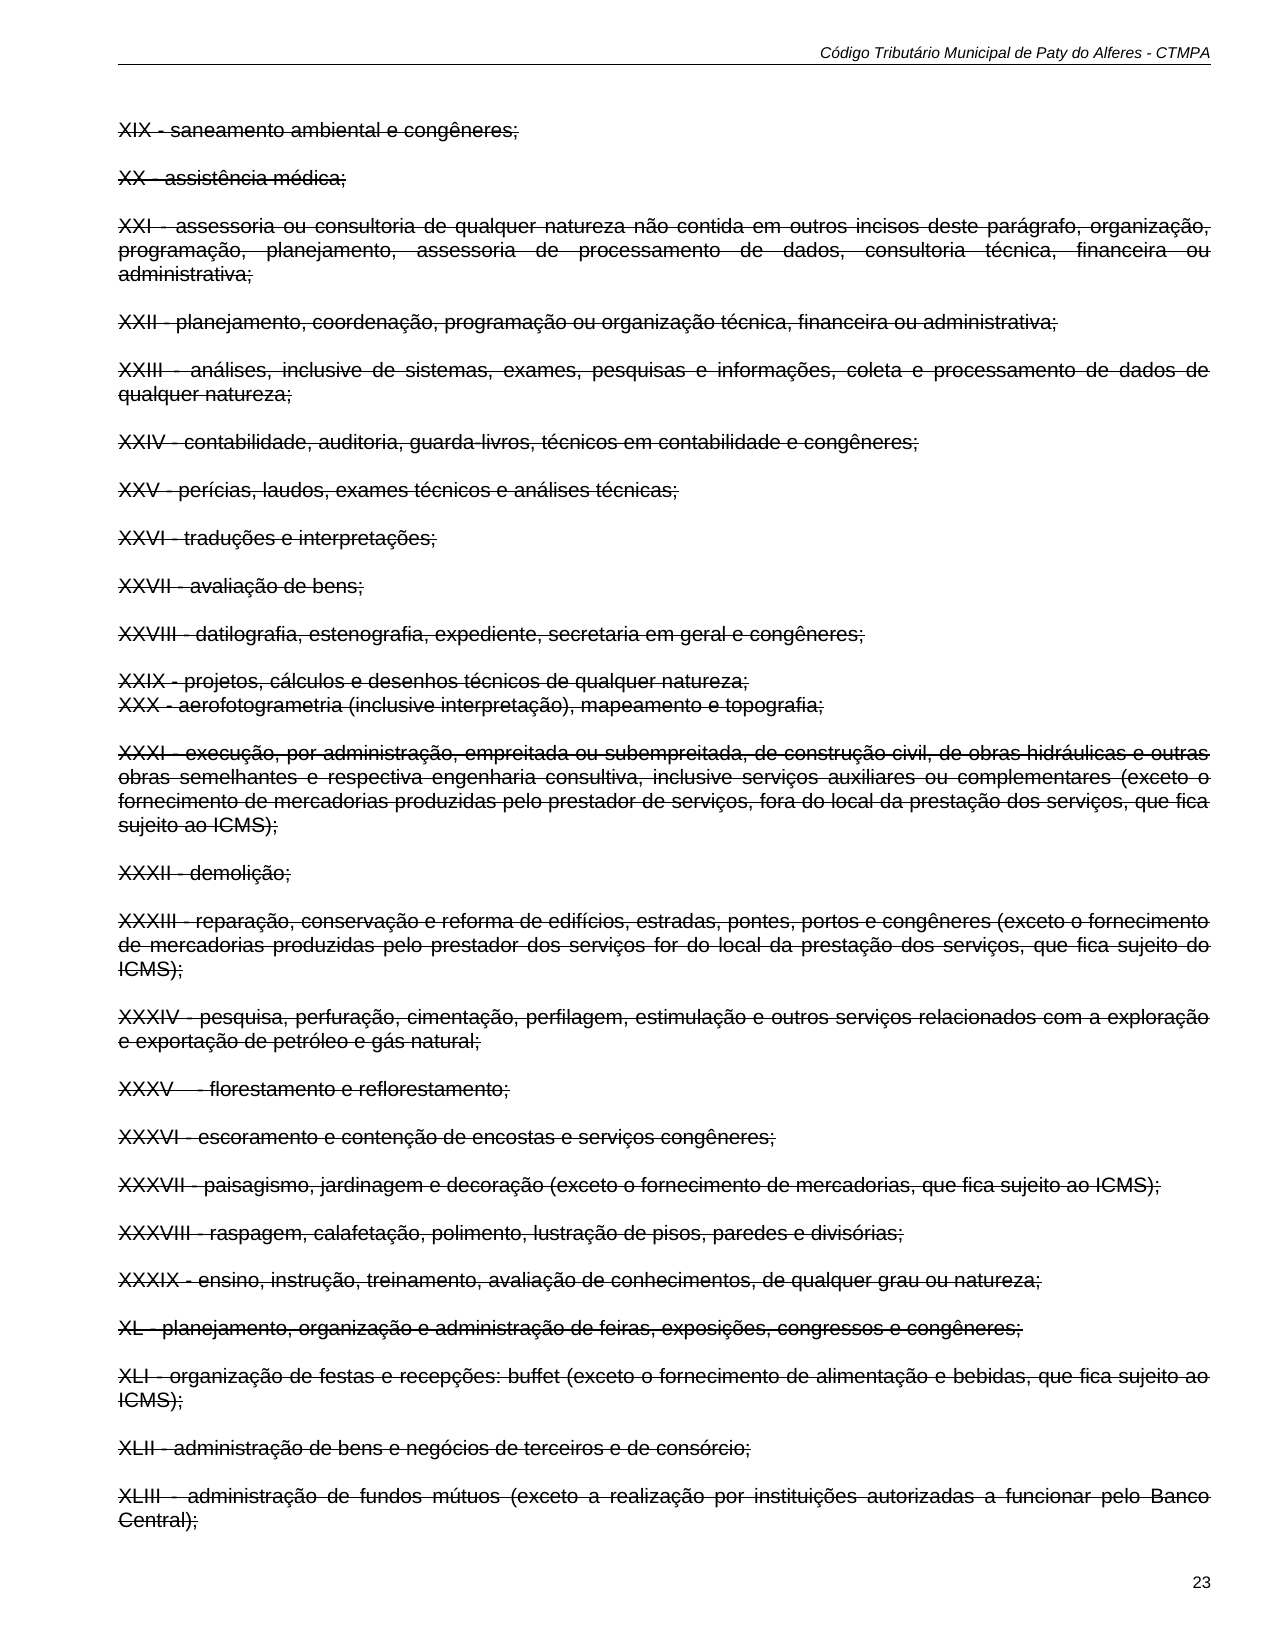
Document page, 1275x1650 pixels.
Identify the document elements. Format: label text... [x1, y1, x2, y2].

text XXIV - contabilidade, auditoria, guarda-livros, técnicos em contabilidade e congêneres; [118, 430, 1211, 454]
text XXVI - traduções e interpretações; [118, 526, 1211, 549]
text XXXIII - reparação, conservação e reforma de edifícios, estradas, pontes, portos e congêneres (exceto o fornecimento de mercadorias produzidas pelo prestador dos serviços for do local da prestação dos serviços, que fica sujeito do ICMS); [118, 909, 1211, 946]
text XXII - planejamento, coordenação, programação ou organização técnica, financeira ou administrativa; [118, 310, 1211, 334]
text XXVIII - datilografia, estenografia, expediente, secretaria em geral e congêneres; [118, 621, 1211, 645]
text XLI - organização de festas e recepções: buffet (exceto o fornecimento de alimentação e bebidas, que fica sujeito ao ICMS); [118, 1364, 1211, 1412]
text XL - planejamento, organização e administração de feiras, exposições, congressos e congêneres; [118, 1316, 1211, 1340]
text XXXII - demolição; [118, 861, 1211, 885]
text XXXIV - pesquisa, perfuração, cimentação, perfilagem, estimulação e outros serviços relacionados com a exploração e exportação de petróleo e gás natural; [118, 1005, 1211, 1053]
text XX - assistência médica; [118, 166, 1211, 190]
text XXXVII - paisagismo, jardinagem e decoração (exceto o fornecimento de mercadorias, que fica sujeito ao ICMS); [118, 1172, 1211, 1196]
text XXXVIII - raspagem, calafetação, polimento, lustração de pisos, paredes e divisórias; [118, 1220, 1211, 1244]
text XXI - assessoria ou consultoria de qualquer natureza não contida em outros incisos deste parágrafo, organização, programação, planejamento, assessoria de processamento de dados, consultoria técnica, financeira ou administrativa; [118, 214, 1211, 227]
text XXXIX - ensino, instrução, treinamento, avaliação de conhecimentos, de qualquer grau ou natureza; [118, 1268, 1211, 1292]
text XXIII - análises, inclusive de sistemas, exames, pesquisas e informações, coleta e processamento de dados de qualquer natureza; [118, 358, 1211, 406]
text XXX - aerofotogrametria (inclusive interpretação), mapeamento e topografia; [118, 693, 1211, 717]
text XXI - assessoria ou consultoria de qualquer natureza não contida em outros incisos deste parágrafo, organização, programação, planejamento, assessoria de processamento de dados, consultoria técnica, financeira ou administrativa; [118, 252, 1211, 286]
text XXXIII - reparação, conservação e reforma de edifícios, estradas, pontes, portos e congêneres (exceto o fornecimento de mercadorias produzidas pelo prestador dos serviços for do local da prestação dos serviços, que fica sujeito do ICMS); [118, 947, 1211, 981]
text XLIII - administração de fundos mútuos (exceto a realização por instituições autorizadas a funcionar pelo Banco Central); [118, 1484, 1211, 1497]
text XIX - saneamento ambiental e congêneres; [118, 118, 1211, 142]
text XLII - administração de bens e negócios de terceiros e de consórcio; [118, 1436, 1211, 1460]
text XXI - assessoria ou consultoria de qualquer natureza não contida em outros incisos deste parágrafo, organização, programação, planejamento, assessoria de processamento de dados, consultoria técnica, financeira ou administrativa; [118, 228, 1211, 251]
text XXXVI - escoramento e contenção de encostas e serviços congêneres; [118, 1124, 1211, 1148]
text XLIII - administração de fundos mútuos (exceto a realização por instituições autorizadas a funcionar pelo Banco Central); [118, 1498, 1211, 1532]
text XXIX - projetos, cálculos e desenhos técnicos de qualquer natureza; [118, 669, 1211, 693]
text XXXI - execução, por administração, empreitada ou subempreitada, de construção civil, de obras hidráulicas e outras obras semelhantes e respectiva engenharia consultiva, inclusive serviços auxiliares ou complementares (exceto o fornecimento de mercadorias produzidas pelo prestador de serviços, fora do local da prestação dos serviços, que fica sujeito ao ICMS); [118, 741, 1211, 778]
text XXXV - florestamento e reflorestamento; [118, 1077, 1211, 1101]
text XXVII - avaliação de bens; [118, 573, 1211, 597]
text XXXI - execução, por administração, empreitada ou subempreitada, de construção civil, de obras hidráulicas e outras obras semelhantes e respectiva engenharia consultiva, inclusive serviços auxiliares ou complementares (exceto o fornecimento de mercadorias produzidas pelo prestador de serviços, fora do local da prestação dos serviços, que fica sujeito ao ICMS); [118, 779, 1211, 837]
text XXV - perícias, laudos, exames técnicos e análises técnicas; [118, 478, 1211, 502]
